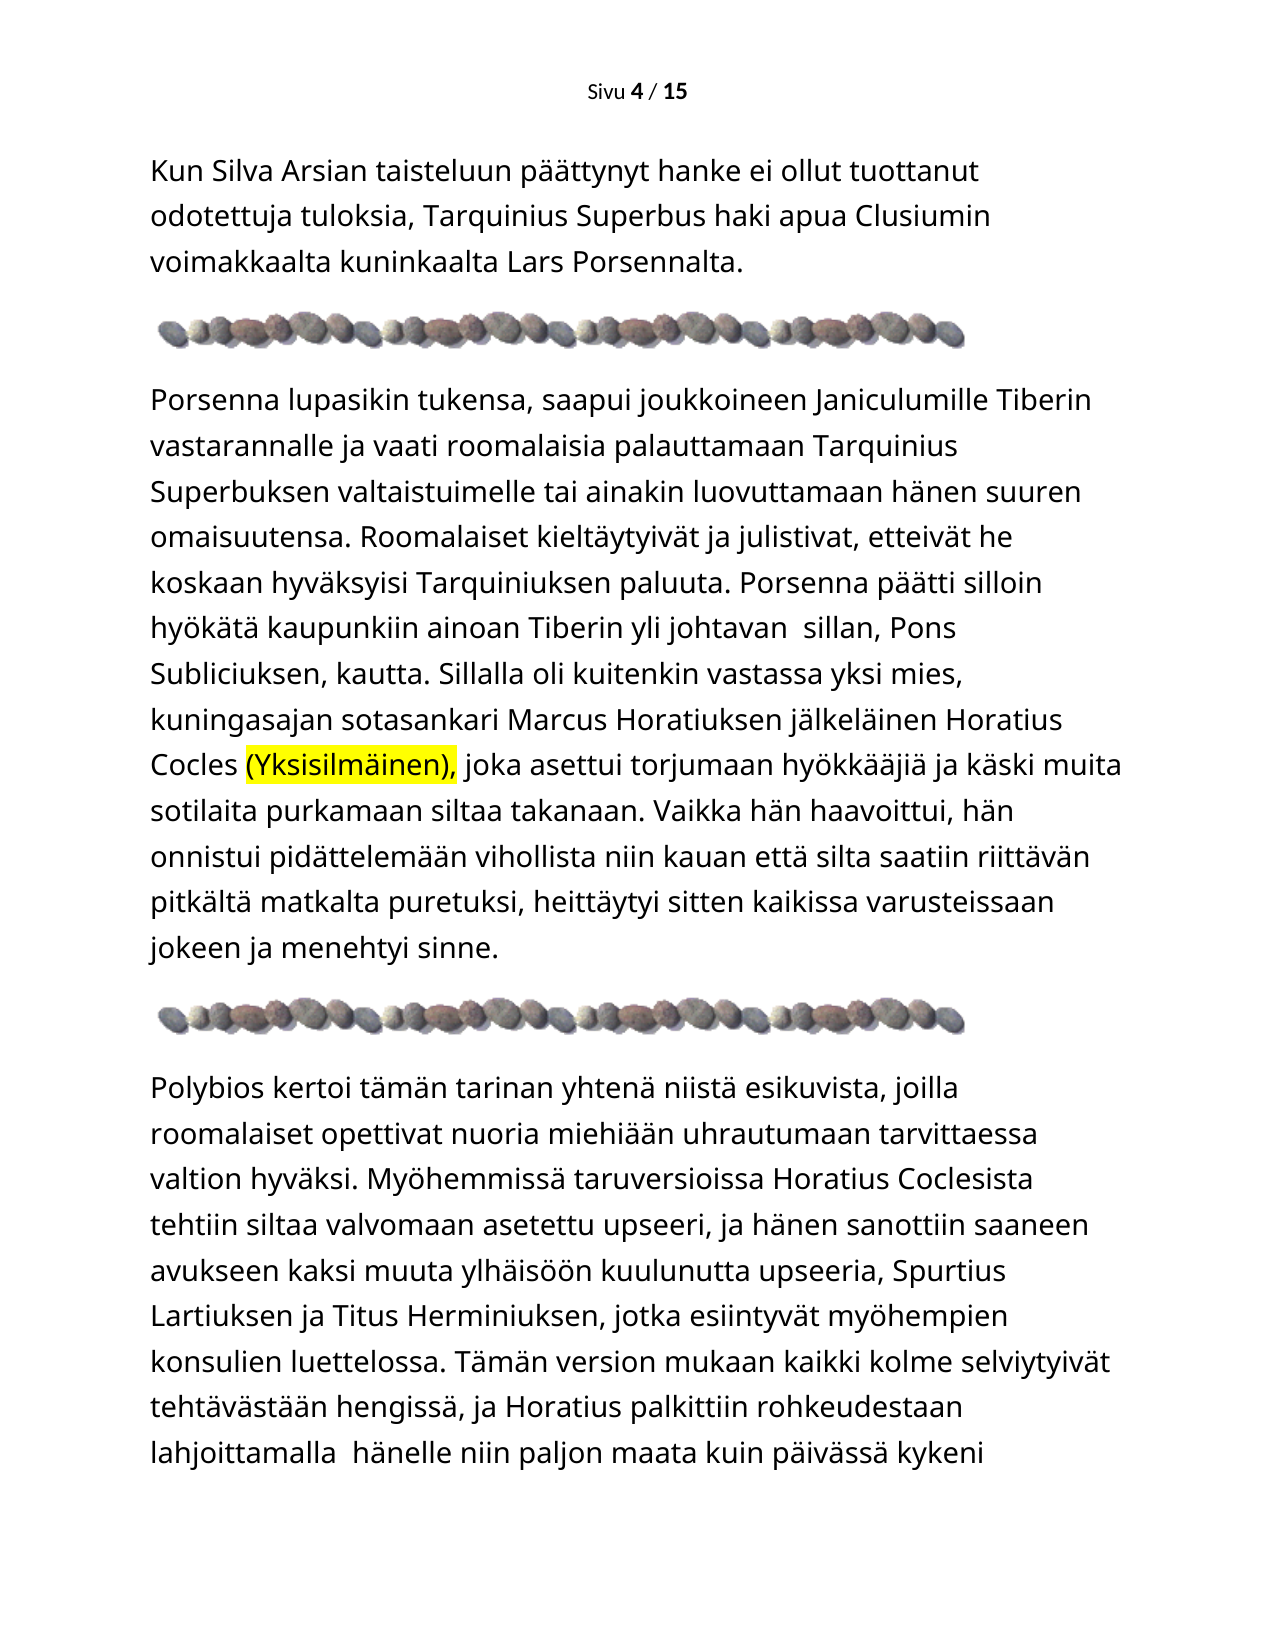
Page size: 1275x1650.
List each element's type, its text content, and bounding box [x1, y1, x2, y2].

picture [150, 993, 976, 1041]
picture [150, 307, 976, 355]
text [150, 1067, 1125, 1472]
text Kun Silva Arsian taisteluun päättynyt hanke ei ollut tuottanut odotettuja tuloksia, Tarquinius Superbus haki apua Clusiumin voimakkaalta kuninkaalta Lars Porsennalta. [150, 150, 1125, 281]
text Porsenna lupasikin tukensa, saapui joukkoineen Janiculumille Tiberin vastarannalle ja vaati roomalaisia palauttamaan Tarquinius Superbuksen valtaistuimelle tai ainakin luovuttamaan hänen suuren omaisuutensa. Roomalaiset kieltäytyivät ja julistivat, etteivät he koskaan hyväksyisi Tarquiniuksen paluuta. Porsenna päätti silloin hyökätä kaupunkiin ainoan Tiberin yli johtavan sillan, Pons Subliciuksen, kautta. Sillalla oli kuitenkin vastassa yksi mies, kuningasajan sotasankari Marcus Horatiuksen jälkeläinen Horatius Cocles (Yksisilmäinen), joka asettui torjumaan hyökkääjiä ja käski muita sotilaita purkamaan siltaa takanaan. Vaikka hän haavoittui, hän onnistui pidättelemään vihollista niin kauan että silta saatiin riittävän pitkältä matkalta puretuksi, heittäytyi sitten kaikissa varusteissaan jokeen ja menehtyi sinne. [150, 380, 1125, 967]
